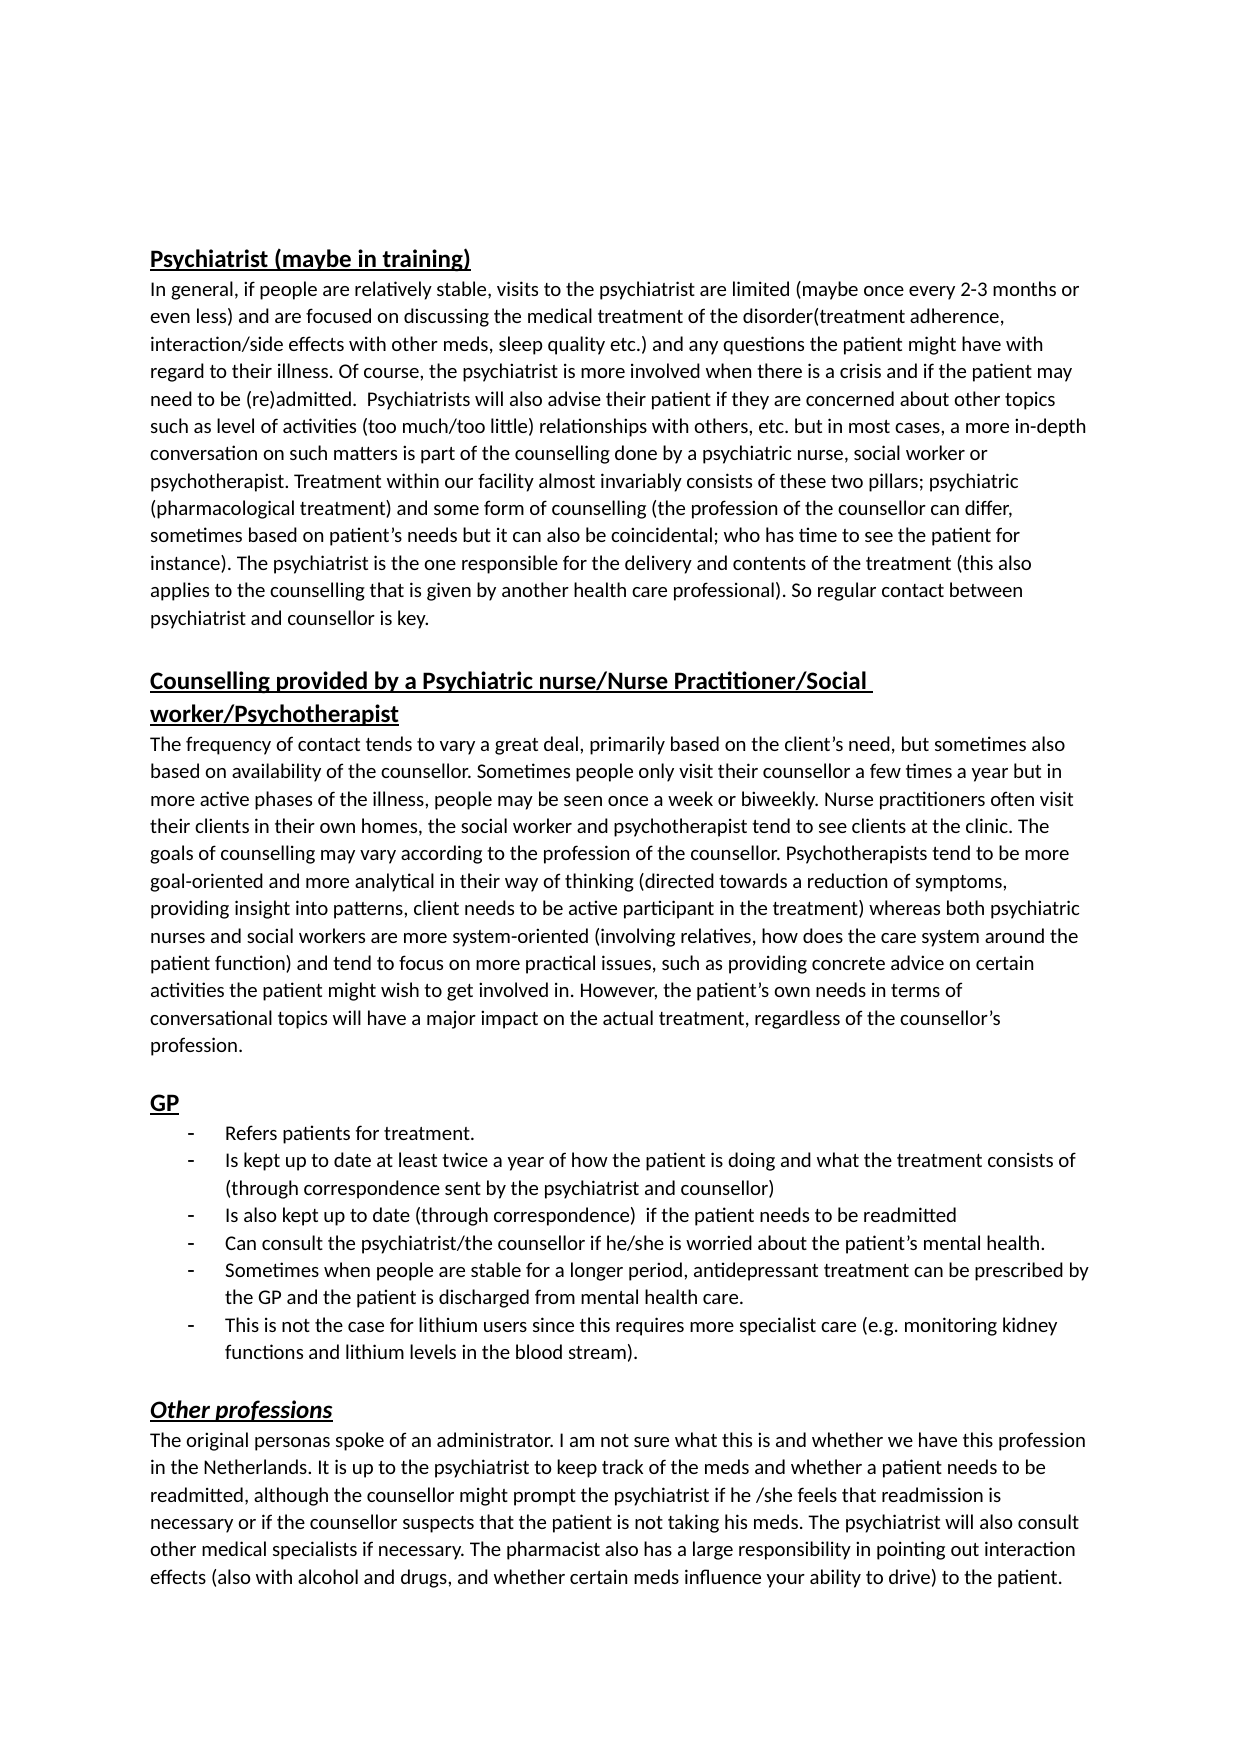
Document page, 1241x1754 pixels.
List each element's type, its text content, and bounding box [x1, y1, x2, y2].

list This is not the case for lithium users since this requires more specialist care (e.g. monitoring kidney functions and lithium levels in the blood stream). [187, 1312, 1090, 1365]
text The original personas spoke of an administrator. I am not sure what this is and whether we have this profession in the Netherlands. It is up to the psychiatrist to keep track of the meds and whether a patient needs to be readmitted, although the counsellor might prompt the psychiatrist if he /she feels that readmission is necessary or if the counsellor suspects that the patient is not taking his meds. The psychiatrist will also consult other medical specialists if necessary. The pharmacist also has a large responsibility in pointing out interaction effects (also with alcohol and drugs, and whether certain meds influence your ability to drive) to the patient. [150, 1427, 1090, 1589]
text GP [150, 1087, 1090, 1118]
subtitle Counselling provided by a Psychiatric nurse/Nurse Practitioner/Social worker/Psychotherapist [150, 665, 1090, 729]
text Other professions [150, 1394, 1090, 1424]
text In general, if people are relatively stable, visits to the psychiatrist are limited (maybe once every 2-3 months or even less) and are focused on discussing the medical treatment of the disorder(treatment adherence, interaction/side effects with other meds, sleep quality etc.) and any questions the patient might have with regard to their illness. Of course, the psychiatrist is more involved when there is a crisis and if the patient may need to be (re)admitted. Psychiatrists will also advise their patient if they are concerned about other topics such as level of activities (too much/too little) relationships with others, etc. but in most cases, a more in-depth conversation on such matters is part of the counselling done by a psychiatric nurse, social worker or psychotherapist. Treatment within our facility almost invariably consists of these two pillars; psychiatric (pharmacological treatment) and some form of counselling (the profession of the counsellor can differ, sometimes based on patient’s needs but it can also be coincidental; who has time to see the patient for instance). The psychiatrist is the one responsible for the delivery and contents of the treatment (this also applies to the counselling that is given by another health care professional). So regular contact between psychiatrist and counsellor is key. [150, 276, 1090, 630]
list Is kept up to date at least twice a year of how the patient is doing and what the treatment consists of (through correspondence sent by the psychiatrist and counsellor) [187, 1147, 1090, 1200]
list Refers patients for treatment. [187, 1120, 1090, 1146]
subtitle Psychiatrist (maybe in training) [150, 243, 1090, 274]
list Can consult the psychiatrist/the counsellor if he/she is worried about the patient’s mental health. [187, 1230, 1090, 1255]
text The frequency of contact tends to vary a great deal, primarily based on the client’s need, but sometimes also based on availability of the counsellor. Sometimes people only visit their counsellor a few times a year but in more active phases of the illness, people may be seen once a week or biweekly. Nurse practitioners often visit their clients in their own homes, the social worker and psychotherapist tend to see clients at the clinic. The goals of counselling may vary according to the profession of the counsellor. Psychotherapists tend to be more goal-oriented and more analytical in their way of thinking (directed towards a reduction of symptoms, providing insight into patterns, client needs to be active participant in the treatment) whereas both psychiatric nurses and social workers are more system-oriented (involving relatives, how does the care system around the patient function) and tend to focus on more practical issues, such as providing concrete advice on certain activities the patient might wish to get involved in. However, the patient’s own needs in terms of conversational topics will have a major impact on the actual treatment, regardless of the counsellor’s profession. [150, 731, 1090, 1058]
list Is also kept up to date (through correspondence) if the patient needs to be readmitted [187, 1202, 1090, 1228]
list Sometimes when people are stable for a longer period, antidepressant treatment can be prescribed by the GP and the patient is discharged from mental health care. [187, 1257, 1090, 1310]
